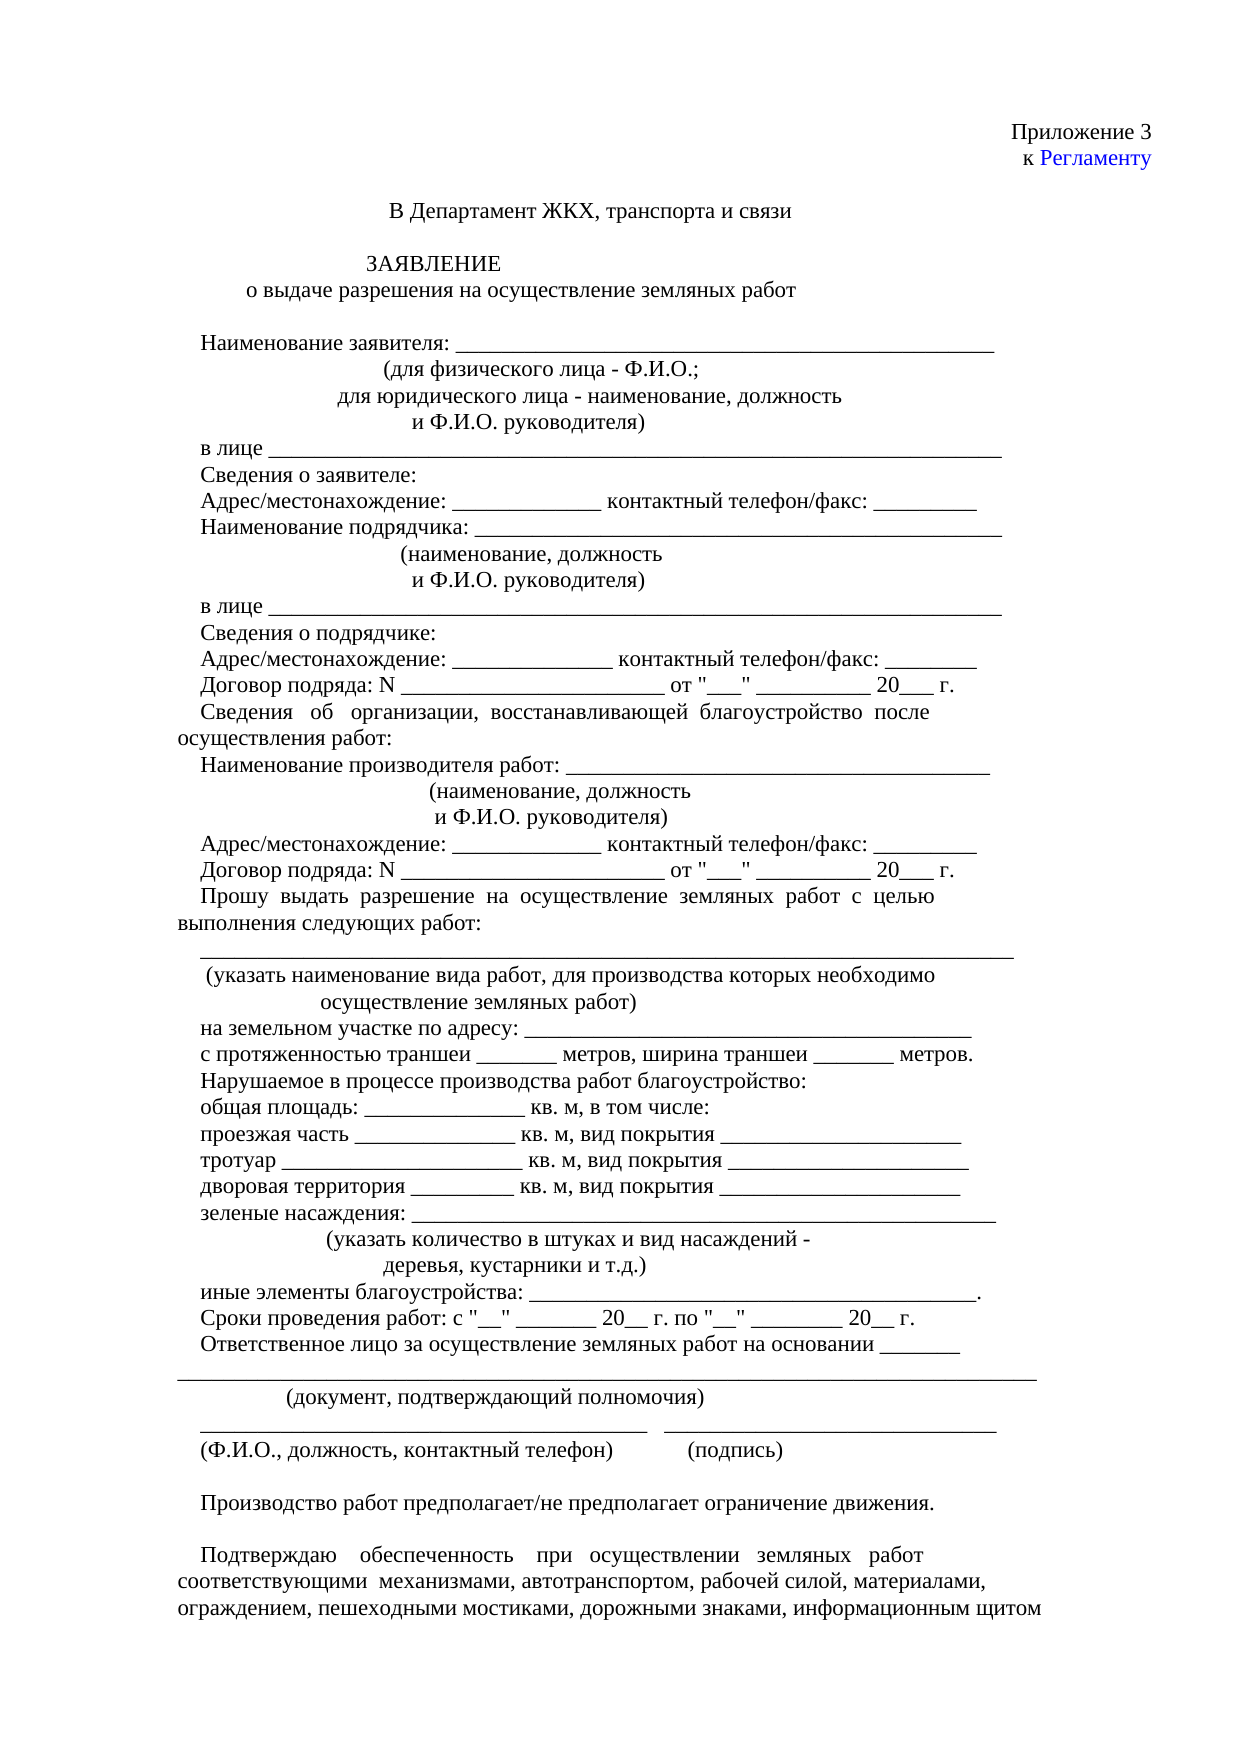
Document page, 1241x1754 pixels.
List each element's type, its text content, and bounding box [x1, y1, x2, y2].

text Нарушаемое в процессе производства работ благоустройство: [177, 1067, 1152, 1093]
text (для физического лица - Ф.И.О.; [177, 355, 1152, 382]
text осуществление земляных работ) [177, 988, 1152, 1014]
text иные элементы благоустройства: _______________________________________. [177, 1278, 1152, 1304]
text о выдаче разрешения на осуществление земляных работ [177, 276, 1152, 303]
text Наименование производителя работ: _____________________________________ [177, 751, 1152, 777]
text выполнения следующих работ: [177, 909, 1152, 935]
text (Ф.И.О., должность, контактный телефон) (подпись) [177, 1436, 1152, 1462]
text с протяженностью траншеи _______ метров, ширина траншеи _______ метров. [177, 1041, 1152, 1067]
text и Ф.И.О. руководителя) [177, 408, 1152, 434]
text Сведения о заявителе: [177, 461, 1152, 487]
text Договор подряда: N _______________________ от "___" __________ 20___ г. [177, 672, 1152, 698]
text Наименование заявителя: _______________________________________________ [177, 329, 1152, 355]
text Сведения о подрядчике: [177, 619, 1152, 645]
text Адрес/местонахождение: _____________ контактный телефон/факс: _________ [177, 830, 1152, 856]
text _______________________________________ _____________________________ [177, 1409, 1152, 1436]
text Адрес/местонахождение: _____________ контактный телефон/факс: _________ [177, 487, 1152, 513]
text В Департамент ЖКХ, транспорта и связи [177, 197, 1152, 223]
text Подтверждаю обеспеченность при осуществлении земляных работ [177, 1541, 1152, 1568]
text ___________________________________________________________________________ [177, 1357, 1152, 1383]
text осуществления работ: [177, 724, 1152, 751]
text Ответственное лицо за осуществление земляных работ на основании _______ [177, 1330, 1152, 1357]
text общая площадь: ______________ кв. м, в том числе: [177, 1093, 1152, 1119]
text Прошу выдать разрешение на осуществление земляных работ с целью [177, 882, 1152, 909]
text (наименование, должность [177, 540, 1152, 566]
text _______________________________________________________________________ [177, 935, 1152, 961]
text Производство работ предполагает/не предполагает ограничение движения. [177, 1488, 1152, 1515]
text (наименование, должность [177, 777, 1152, 803]
text (указать количество в штуках и вид насаждений - [177, 1225, 1152, 1251]
text Сведения об организации, восстанавливающей благоустройство после [177, 698, 1152, 724]
text (указать наименование вида работ, для производства которых необходимо [177, 961, 1152, 988]
text зеленые насаждения: ___________________________________________________ [177, 1199, 1152, 1225]
text Договор подряда: N _______________________ от "___" __________ 20___ г. [177, 856, 1152, 882]
text ограждением, пешеходными мостиками, дорожными знаками, информационным щитом [177, 1594, 1152, 1620]
text проезжая часть ______________ кв. м, вид покрытия _____________________ [177, 1119, 1152, 1146]
text Наименование подрядчика: ______________________________________________ [177, 513, 1152, 540]
text Сроки проведения работ: с "__" _______ 20__ г. по "__" ________ 20__ г. [177, 1304, 1152, 1330]
text в лице ________________________________________________________________ [177, 434, 1152, 461]
text и Ф.И.О. руководителя) [177, 803, 1152, 830]
text Приложение 3 [177, 118, 1152, 144]
text в лице ________________________________________________________________ [177, 592, 1152, 619]
text ЗАЯВЛЕНИЕ [177, 250, 1152, 276]
text тротуар _____________________ кв. м, вид покрытия _____________________ [177, 1146, 1152, 1172]
text соответствующими механизмами, автотранспортом, рабочей силой, материалами, [177, 1568, 1152, 1594]
text на земельном участке по адресу: _______________________________________ [177, 1014, 1152, 1041]
text дворовая территория _________ кв. м, вид покрытия _____________________ [177, 1172, 1152, 1199]
text Адрес/местонахождение: ______________ контактный телефон/факс: ________ [177, 645, 1152, 672]
text к Регламенту [177, 144, 1152, 171]
text (документ, подтверждающий полномочия) [177, 1383, 1152, 1409]
text деревья, кустарники и т.д.) [177, 1251, 1152, 1278]
text и Ф.И.О. руководителя) [177, 566, 1152, 592]
text для юридического лица - наименование, должность [177, 382, 1152, 408]
